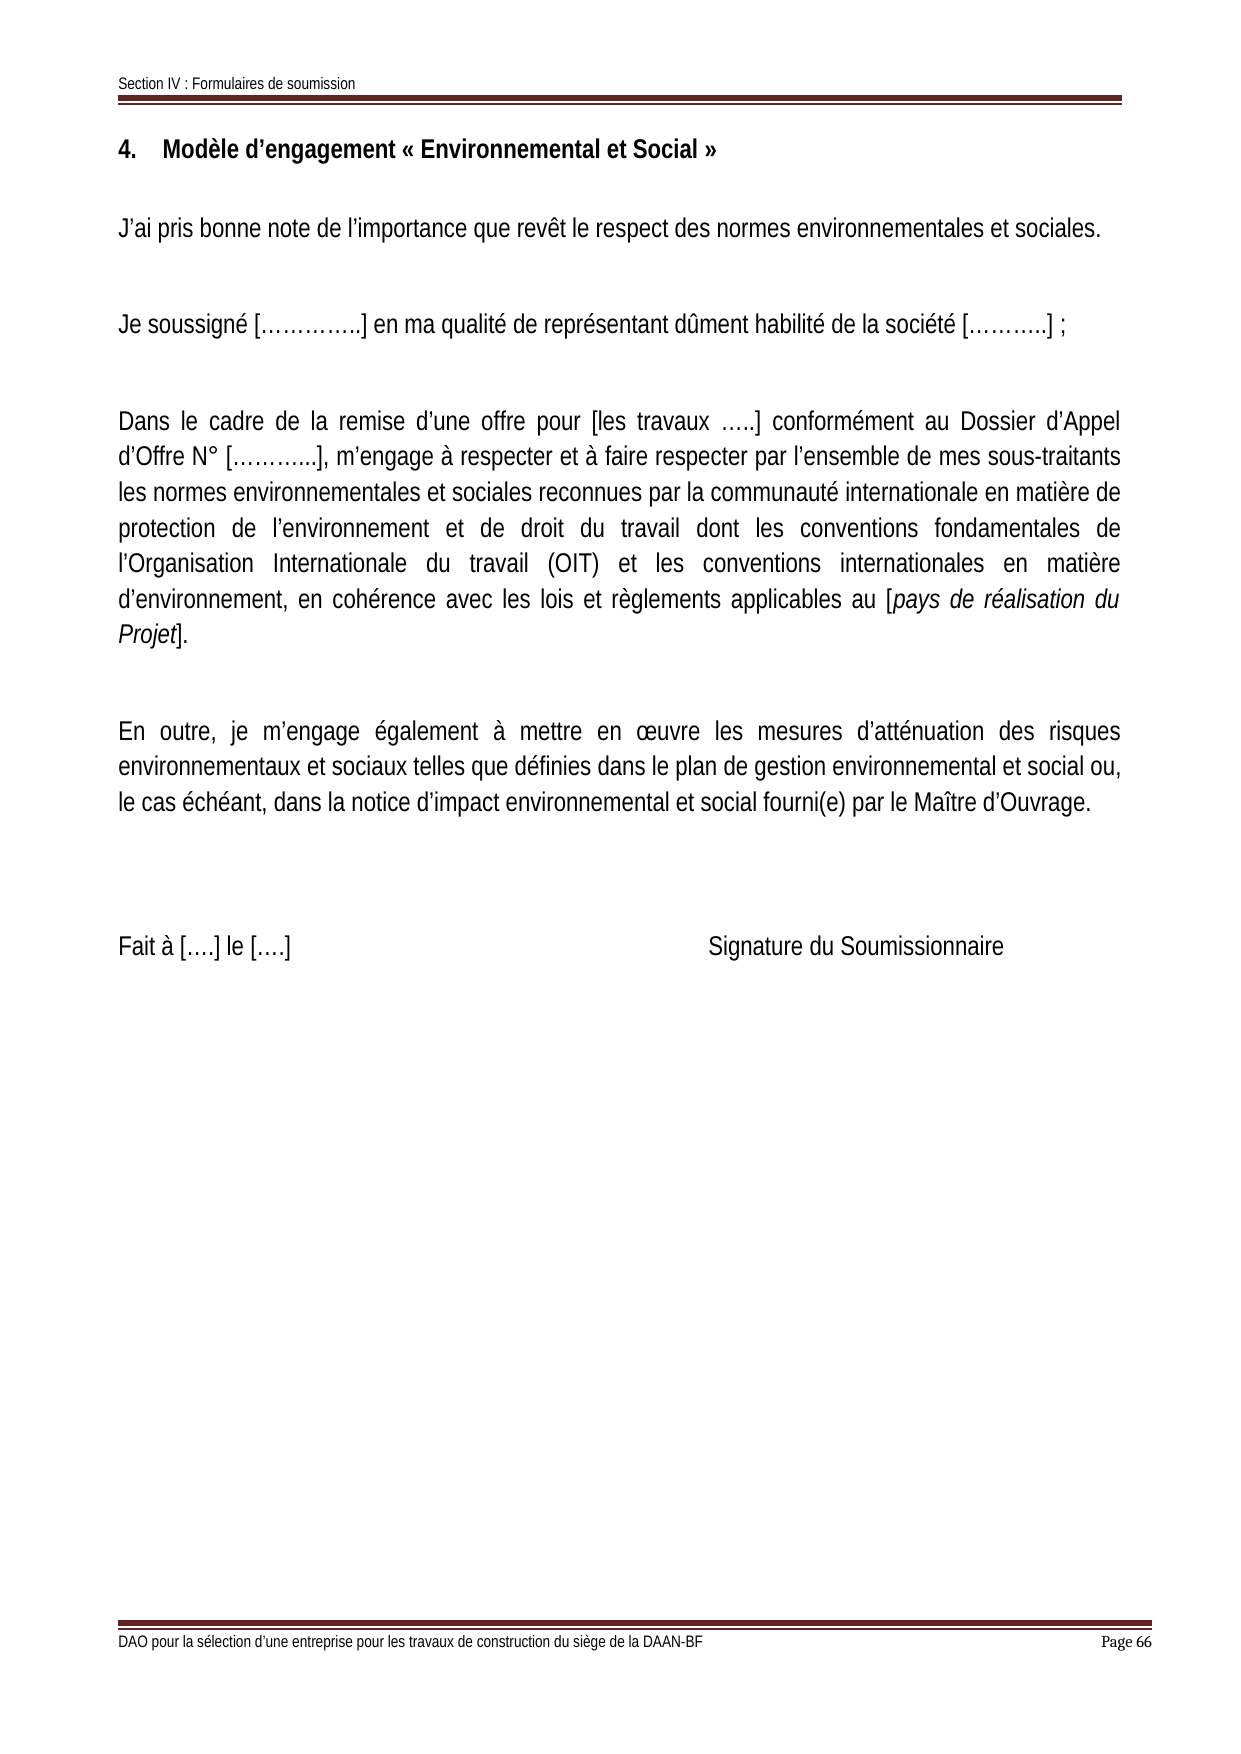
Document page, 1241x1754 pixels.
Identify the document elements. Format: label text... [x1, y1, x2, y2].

subtitle Modèle d’engagement « Environnemental et Social » [118, 133, 1122, 164]
text Dans le cadre de la remise d’une offre pour [les travaux …..] conformément au Dossier d’Appel d’Offre N° [………...], m’engage à respecter et à faire respecter par l’ensemble de mes sous-traitants les normes environnementales et sociales reconnues par la communauté internationale en matière de protection de l’environnement et de droit du travail dont les conventions fondamentales de l’Organisation Internationale du travail (OIT) et les conventions internationales en matière d’environnement, en cohérence avec les lois et règlements applicables au [pays de réalisation du Projet]. [118, 405, 1122, 650]
text En outre, je m’engage également à mettre en œuvre les mesures d’atténuation des risques environnementaux et sociaux telles que définies dans le plan de gestion environnemental et social ou, le cas échéant, dans la notice d’impact environnemental et social fourni(e) par le Maître d’Ouvrage. [118, 715, 1122, 817]
text J’ai pris bonne note de l’importance que revêt le respect des normes environnementales et sociales. [118, 212, 1122, 243]
text Fait à [….] le [….] Signature du Soumissionnaire [118, 931, 1122, 962]
text Je soussigné […………..] en ma qualité de représentant dûment habilité de la société [………..] ; [118, 309, 1122, 340]
